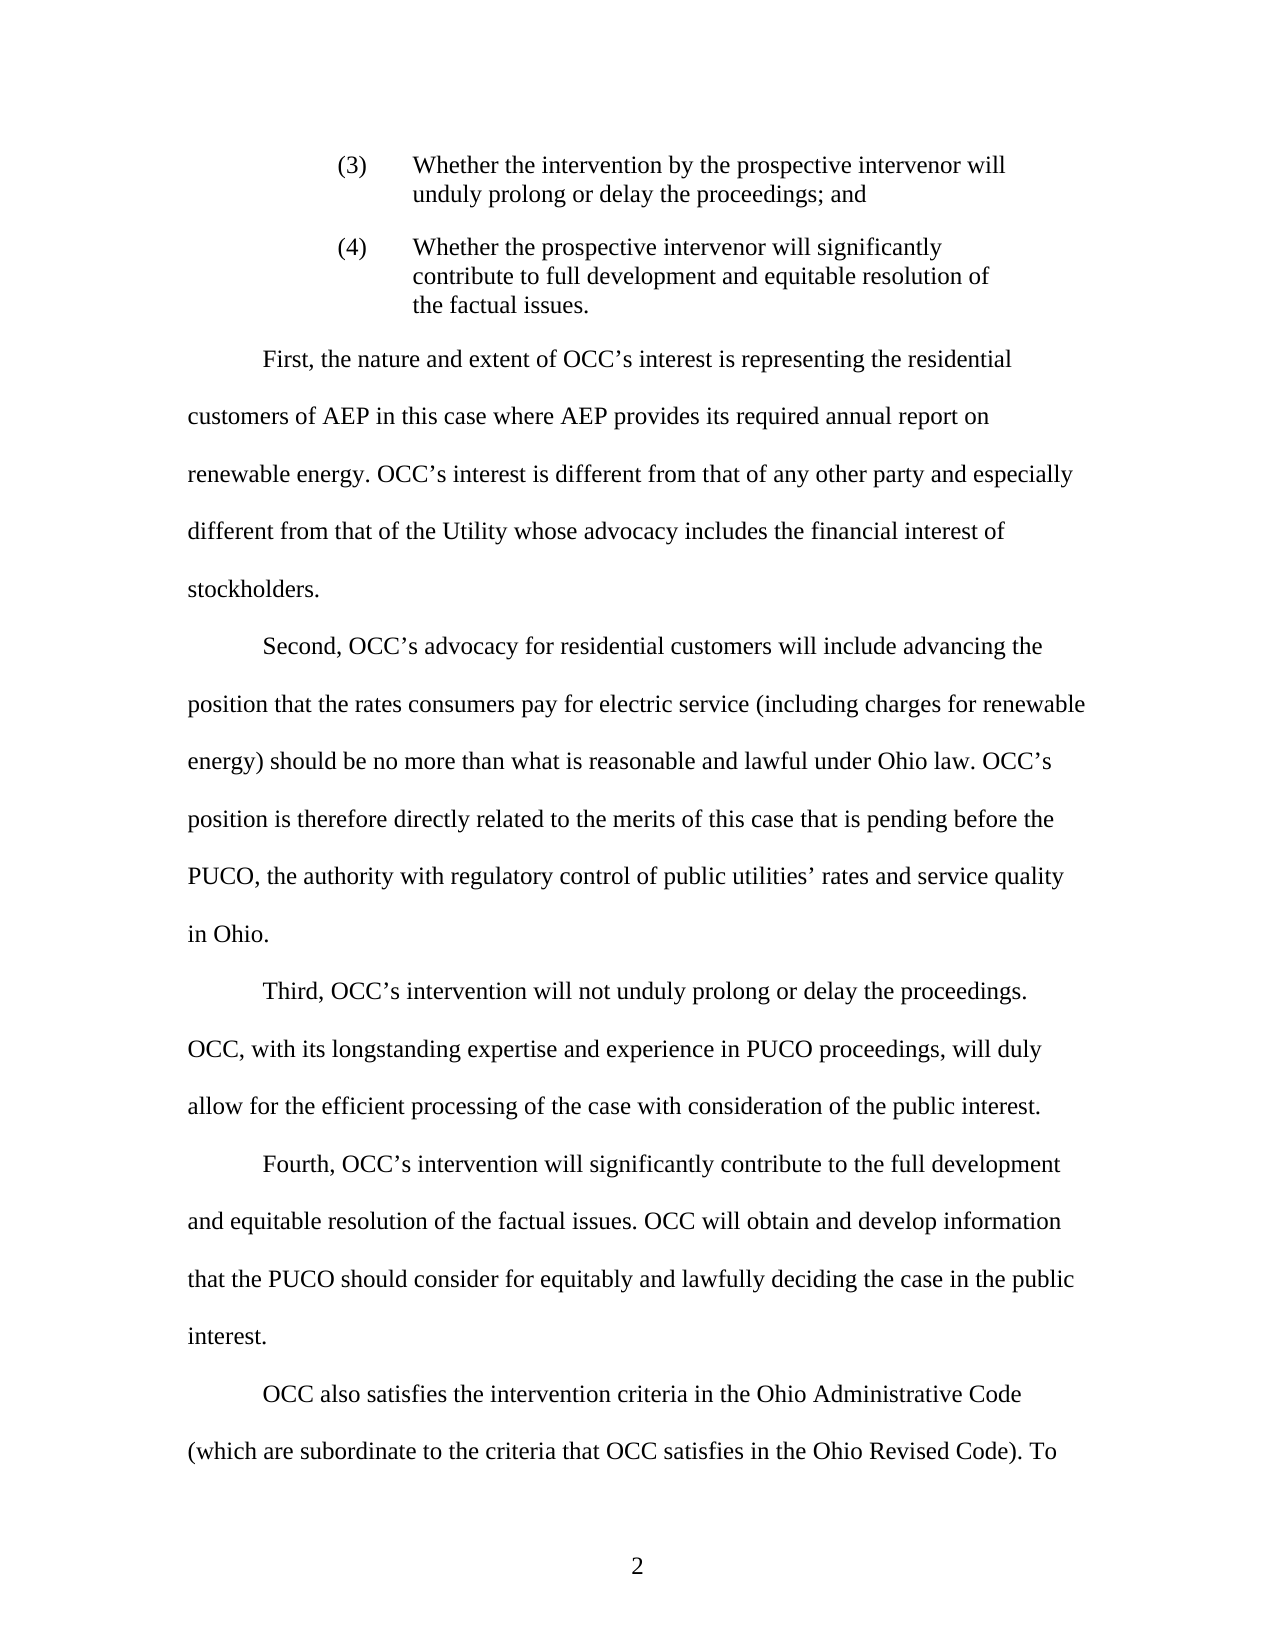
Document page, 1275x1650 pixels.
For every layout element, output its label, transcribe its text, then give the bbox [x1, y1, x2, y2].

text Second, OCC’s advocacy for residential customers will include advancing the position that the rates consumers pay for electric service (including charges for renewable energy) should be no more than what is reasonable and lawful under Ohio law. OCC’s position is therefore directly related to the merits of this case that is pending before the PUCO, the authority with regulatory control of public utilities’ rates and service quality in Ohio. [187, 631, 1087, 947]
text (3) Whether the intervention by the prospective intervenor will unduly prolong or delay the proceedings; and [337, 150, 1012, 207]
text Third, OCC’s intervention will not unduly prolong or delay the proceedings. OCC, with its longstanding expertise and experience in PUCO proceedings, will duly allow for the efficient processing of the case with consideration of the public interest. [187, 976, 1087, 1120]
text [187, 1379, 1091, 1465]
text Fourth, OCC’s intervention will significantly contribute to the full development and equitable resolution of the factual issues. OCC will obtain and develop information that the PUCO should consider for equitably and lawfully deciding the case in the public interest. [187, 1149, 1087, 1350]
text (4) Whether the prospective intervenor will significantly contribute to full development and equitable resolution of the factual issues. [337, 232, 1012, 319]
text First, the nature and extent of OCC’s interest is representing the residential customers of AEP in this case where AEP provides its required annual report on renewable energy. OCC’s interest is different from that of any other party and especially different from that of the Utility whose advocacy includes the financial interest of stockholders. [187, 344, 1087, 602]
